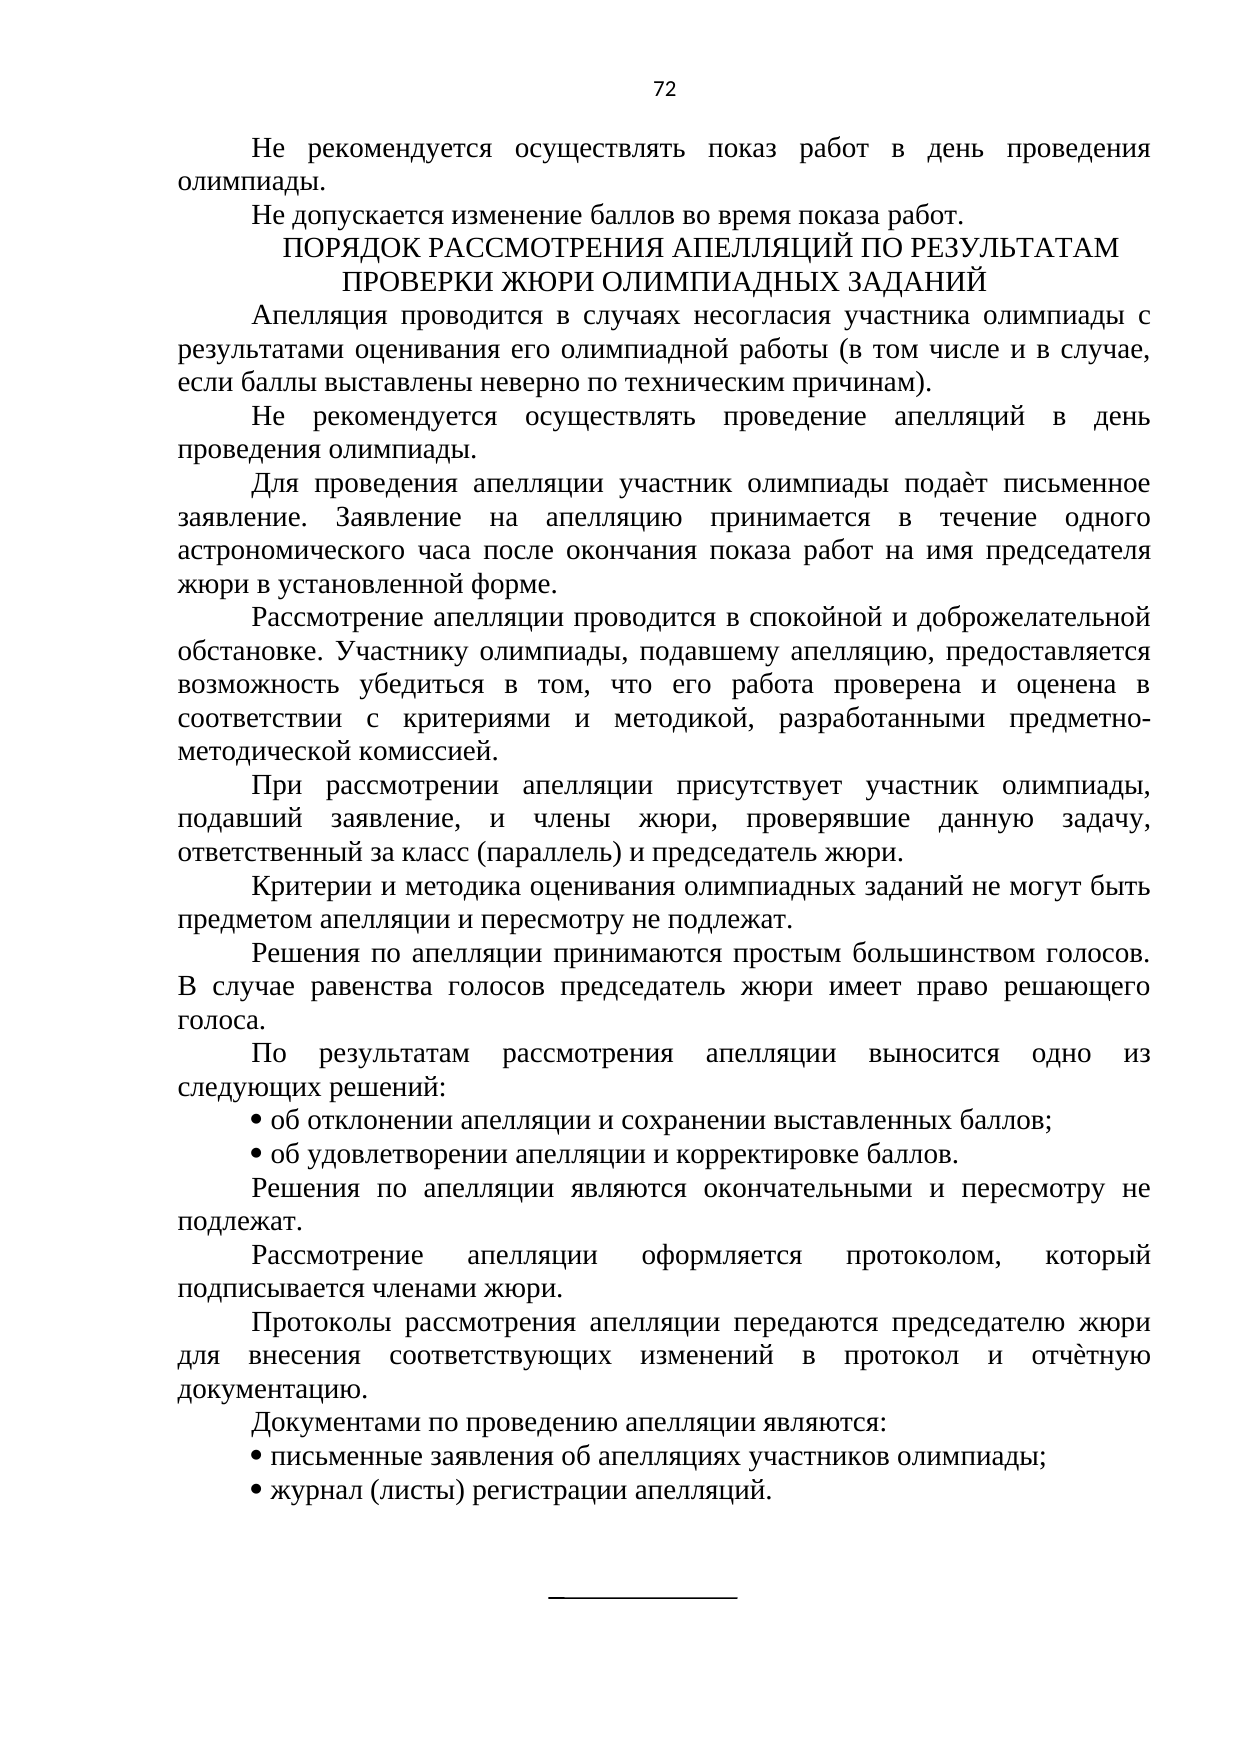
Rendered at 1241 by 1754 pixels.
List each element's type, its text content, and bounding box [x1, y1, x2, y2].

text Решения по апелляции являются окончательными и пересмотру не подлежат. [177, 1170, 1152, 1237]
text Документами по проведению апелляции являются: [177, 1404, 1152, 1438]
text Не рекомендуется осуществлять показ работ в день проведения олимпиады. [177, 130, 1152, 197]
text Не рекомендуется осуществлять проведение апелляций в день проведения олимпиады. [177, 398, 1152, 465]
text Не допускается изменение баллов во время показа работ. [177, 197, 1152, 230]
text ПОРЯДОК РАССМОТРЕНИЯ АПЕЛЛЯЦИЙ ПО РЕЗУЛЬТАТАМ ПРОВЕРКИ ЖЮРИ ОЛИМПИАДНЫХ ЗАДАНИЙ [177, 230, 1152, 297]
text об удовлетворении апелляции и корректировке баллов. [177, 1136, 1152, 1170]
text Критерии и методика оценивания олимпиадных заданий не могут быть предметом апелляции и пересмотру не подлежат. [177, 868, 1152, 935]
text Рассмотрение апелляции проводится в спокойной и доброжелательной обстановке. Участнику олимпиады, подавшему апелляцию, предоставляется возможность убедиться в том, что его работа проверена и оценена в соответствии с критериями и методикой, разработанными предметно-методической комиссией. [177, 599, 1152, 767]
text По результатам рассмотрения апелляции выносится одно из следующих решений: [177, 1035, 1152, 1102]
text Рассмотрение апелляции оформляется протоколом, который подписывается членами жюри. [177, 1237, 1152, 1304]
text Апелляция проводится в случаях несогласия участника олимпиады с результатами оценивания его олимпиадной работы (в том числе и в случае, если баллы выставлены неверно по техническим причинам). [177, 297, 1152, 398]
text Для проведения апелляции участник олимпиады подаѐт письменное заявление. Заявление на апелляцию принимается в течение одного астрономического часа после окончания показа работ на имя председателя жюри в установленной форме. [177, 465, 1152, 599]
text журнал (листы) регистрации апелляций. [177, 1472, 1152, 1505]
text Решения по апелляции принимаются простым большинством голосов. В случае равенства голосов председатель жюри имеет право решающего голоса. [177, 935, 1152, 1035]
text об отклонении апелляции и сохранении выставленных баллов; [177, 1102, 1152, 1136]
text письменные заявления об апелляциях участников олимпиады; [177, 1438, 1152, 1472]
text Протоколы рассмотрения апелляции передаются председателю жюри для внесения соответствующих изменений в протокол и отчѐтную документацию. [177, 1304, 1152, 1404]
text При рассмотрении апелляции присутствует участник олимпиады, подавший заявление, и члены жюри, проверявшие данную задачу, ответственный за класс (параллель) и председатель жюри. [177, 767, 1152, 868]
